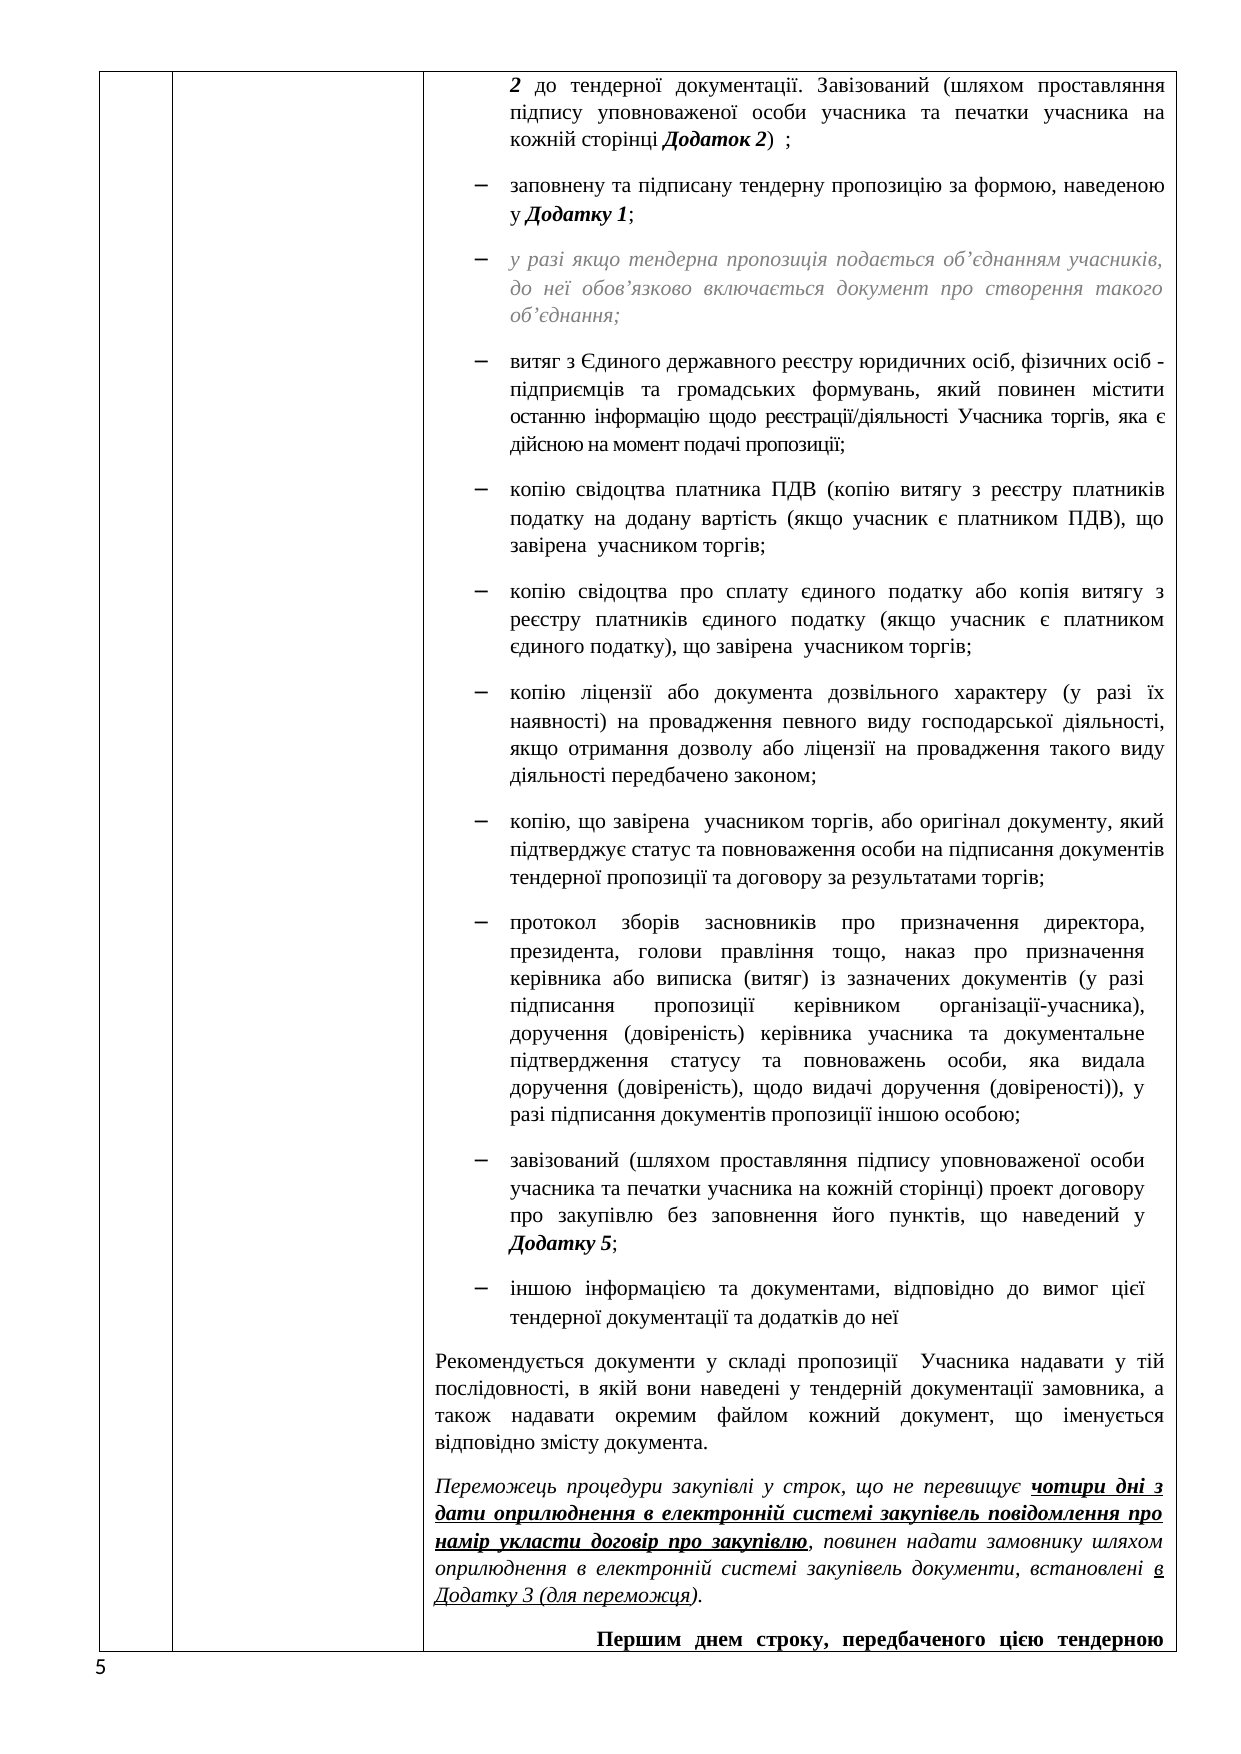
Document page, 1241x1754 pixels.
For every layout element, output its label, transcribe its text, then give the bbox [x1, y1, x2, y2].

table_cell 1 [100, 72, 172, 1651]
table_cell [424, 72, 1176, 1651]
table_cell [173, 72, 423, 1651]
